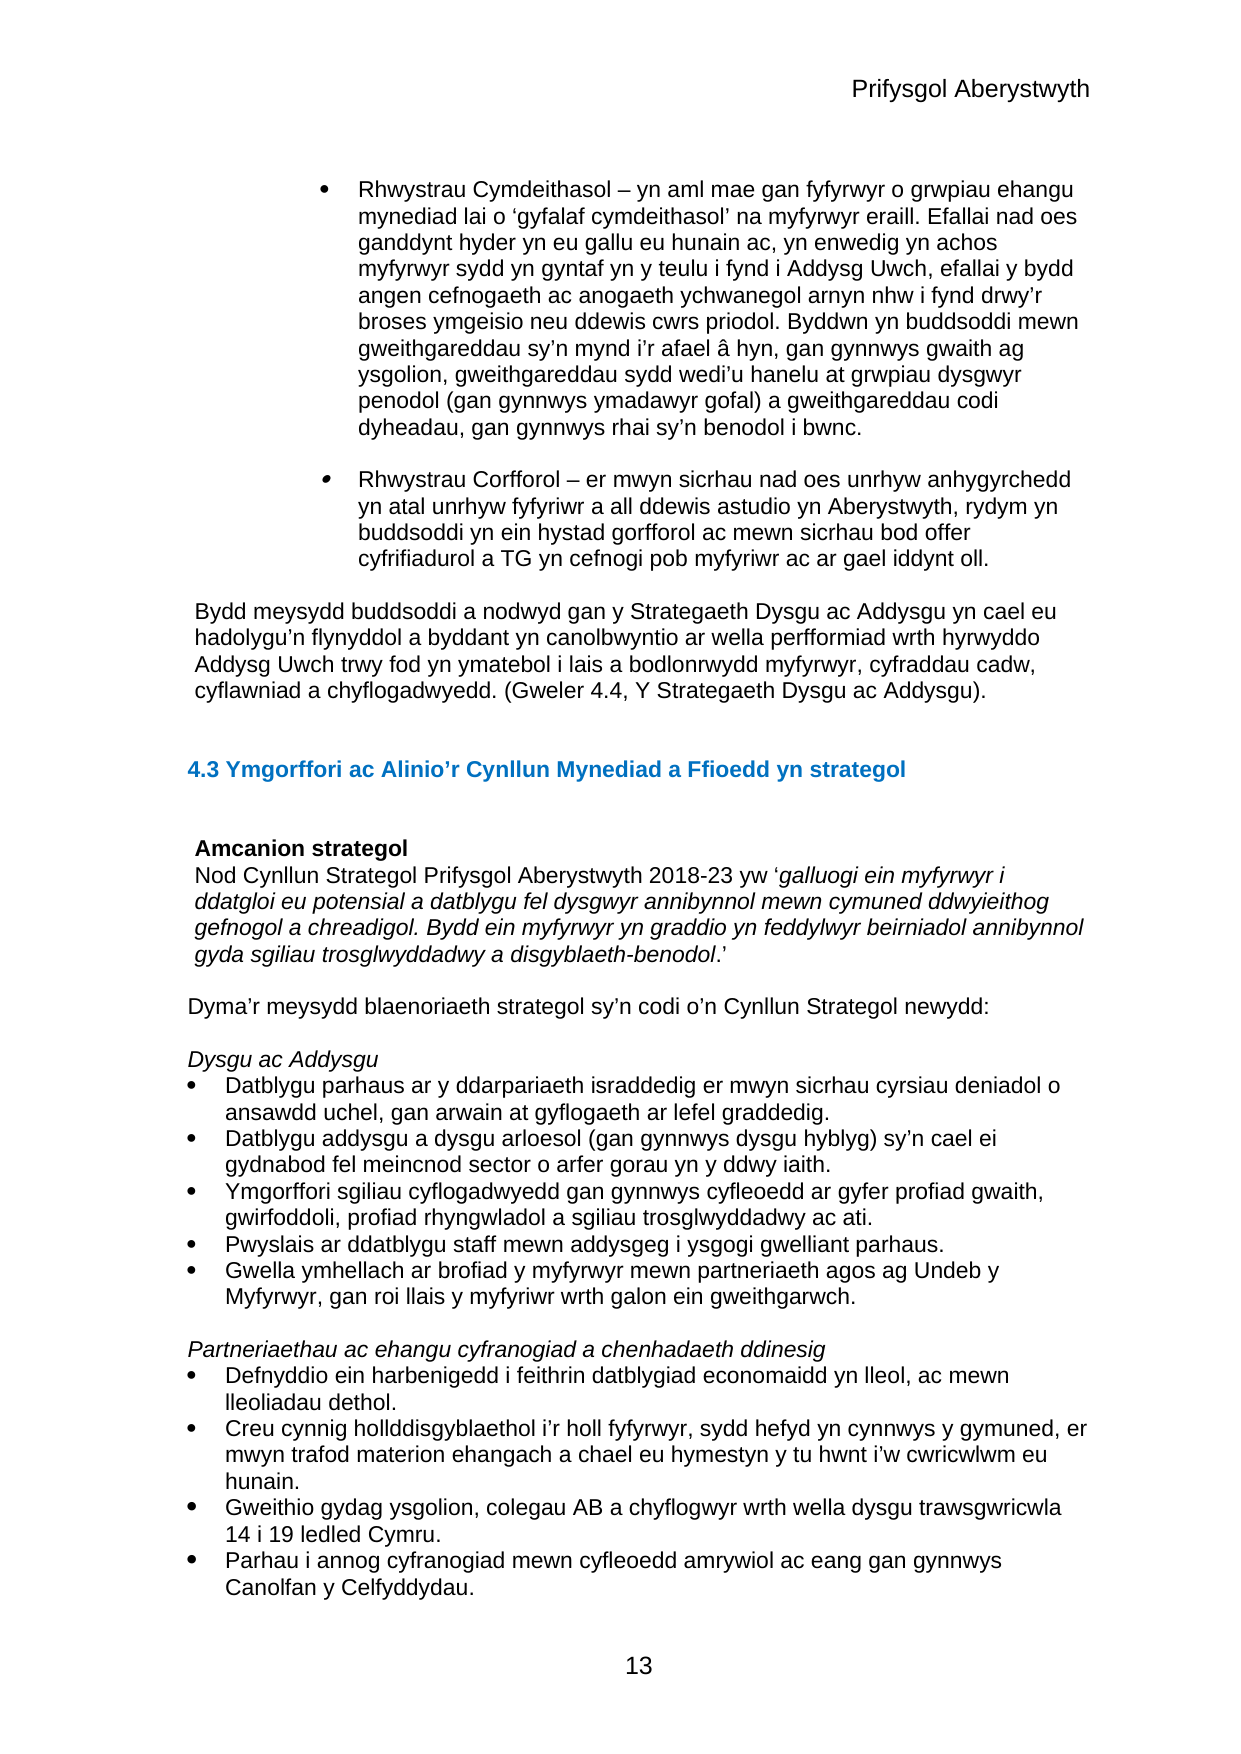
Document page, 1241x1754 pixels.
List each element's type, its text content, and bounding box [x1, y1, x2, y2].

list Rhwystrau Corfforol – er mwyn sicrhau nad oes unrhyw anhygyrchedd yn atal unrhyw fyfyriwr a all ddewis astudio yn Aberystwyth, rydym yn buddsoddi yn ein hystad gorfforol ac mewn sicrhau bod offer cyfrifiadurol a TG yn cefnogi pob myfyriwr ac ar gael iddynt oll. [320, 466, 1090, 572]
list Parhau i annog cyfranogiad mewn cyfleoedd amrywiol ac eang gan gynnwys Canolfan y Celfyddydau. [187, 1547, 1090, 1601]
list Gwella ymhellach ar brofiad y myfyrwyr mewn partneriaeth agos ag Undeb y Myfyrwyr, gan roi llais y myfyriwr wrth galon ein gweithgarwch. [187, 1257, 1090, 1309]
list Bydd meysydd buddsoddi a nodwyd gan y Strategaeth Dysgu ac Addysgu yn cael eu hadolygu’n flynyddol a byddant yn canolbwyntio ar wella perfformiad wrth hyrwyddo Addysg Uwch trwy fod yn ymatebol i lais a bodlonrwydd myfyrwyr, cyfraddau cadw, cyflawniad a chyflogadwyedd. (Gweler 4.4, Y Strategaeth Dysgu ac Addysgu). [194, 598, 1090, 703]
text Dysgu ac Addysgu [187, 1046, 1090, 1072]
text Partneriaethau ac ehangu cyfranogiad a chenhadaeth ddinesig [187, 1336, 1090, 1362]
list Datblygu parhaus ar y ddarpariaeth israddedig er mwyn sicrhau cyrsiau deniadol o ansawdd uchel, gan arwain at gyflogaeth ar lefel graddedig. [187, 1072, 1090, 1125]
list Ymgorffori sgiliau cyflogadwyedd gan gynnwys cyfleoedd ar gyfer profiad gwaith, gwirfoddoli, profiad rhyngwladol a sgiliau trosglwyddadwy ac ati. [187, 1178, 1090, 1231]
list Defnyddio ein harbenigedd i feithrin datblygiad economaidd yn lleol, ac mewn lleoliadau dethol. [187, 1362, 1090, 1415]
list Datblygu addysgu a dysgu arloesol (gan gynnwys dysgu hyblyg) sy’n cael ei gydnabod fel meincnod sector o arfer gorau yn y ddwy iaith. [187, 1125, 1090, 1178]
text Dyma’r meysydd blaenoriaeth strategol sy’n codi o’n Cynllun Strategol newydd: [187, 993, 1090, 1020]
list Gweithio gydag ysgolion, colegau AB a chyflogwyr wrth wella dysgu trawsgwricwla 14 i 19 ledled Cymru. [187, 1494, 1090, 1547]
text Nod Cynllun Strategol Prifysgol Aberystwyth 2018-23 yw ‘galluogi ein myfyrwyr i ddatgloi eu potensial a datblygu fel dysgwyr annibynnol mewn cymuned ddwyieithog gefnogol a chreadigol. Bydd ein myfyrwyr yn graddio yn feddylwyr beirniadol annibynnol gyda sgiliau trosglwyddadwy a disgyblaeth-benodol.’ [194, 862, 1090, 967]
text Amcanion strategol [194, 835, 1090, 862]
list Rhwystrau Cymdeithasol – yn aml mae gan fyfyrwyr o grwpiau ehangu mynediad lai o ‘gyfalaf cymdeithasol’ na myfyrwyr eraill. Efallai nad oes ganddynt hyder yn eu gallu eu hunain ac, yn enwedig yn achos myfyrwyr sydd yn gyntaf yn y teulu i fynd i Addysg Uwch, efallai y bydd angen cefnogaeth ac anogaeth ychwanegol arnyn nhw i fynd drwy’r broses ymgeisio neu ddewis cwrs priodol. Byddwn yn buddsoddi mewn gweithgareddau sy’n mynd i’r afael â hyn, gan gynnwys gwaith ag ysgolion, gweithgareddau sydd wedi’u hanelu at grwpiau dysgwyr penodol (gan gynnwys ymadawyr gofal) a gweithgareddau codi dyheadau, gan gynnwys rhai sy’n benodol i bwnc. [320, 176, 1090, 440]
list Pwyslais ar ddatblygu staff mewn addysgeg i ysgogi gwelliant parhaus. [187, 1231, 1090, 1257]
text 4.3 Ymgorffori ac Alinio’r Cynllun Mynediad a Ffioedd yn strategol [187, 756, 1090, 782]
list Creu cynnig hollddisgyblaethol i’r holl fyfyrwyr, sydd hefyd yn cynnwys y gymuned, er mwyn trafod materion ehangach a chael eu hymestyn y tu hwnt i’w cwricwlwm eu hunain. [187, 1415, 1090, 1494]
